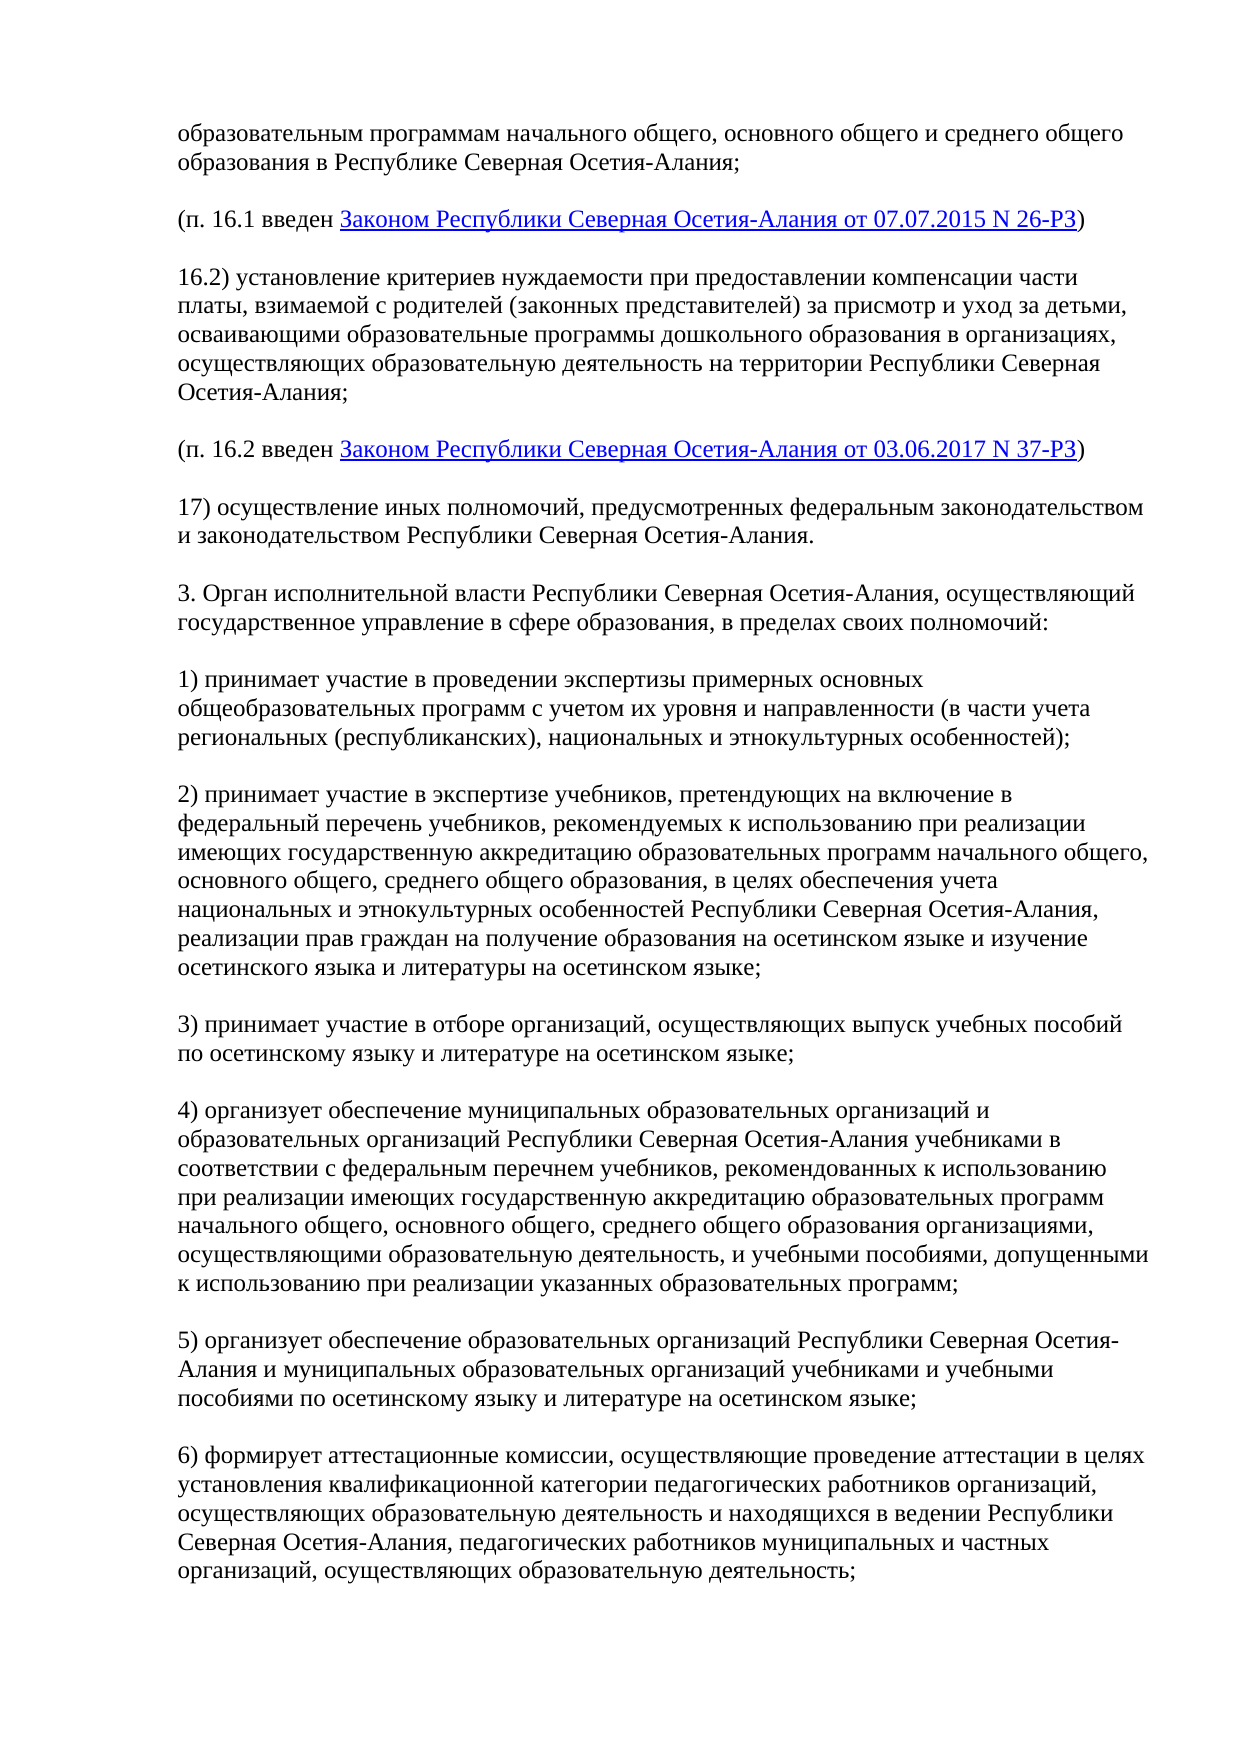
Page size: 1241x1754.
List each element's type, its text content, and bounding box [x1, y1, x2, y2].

text 2) принимает участие в экспертизе учебников, претендующих на включение в федеральный перечень учебников, рекомендуемых к использованию при реализации имеющих государственную аккредитацию образовательных программ начального общего, основного общего, среднего общего образования, в целях обеспечения учета национальных и этнокультурных особенностей Республики Северная Осетия-Алания, реализации прав граждан на получение образования на осетинском языке и изучение осетинского языка и литературы на осетинском языке; [177, 751, 1152, 981]
text (п. 16.1 введен Законом Республики Северная Осетия-Алания от 07.07.2015 N 26-РЗ) [177, 176, 1152, 233]
text 16.2) установление критериев нуждаемости при предоставлении компенсации части платы, взимаемой с родителей (законных представителей) за присмотр и уход за детьми, осваивающими образовательные программы дошкольного образования в организациях, осуществляющих образовательную деятельность на территории Республики Северная Осетия-Алания; [177, 233, 1152, 406]
text 5) организует обеспечение образовательных организаций Республики Северная Осетия-Алания и муниципальных образовательных организаций учебниками и учебными пособиями по осетинскому языку и литературе на осетинском языке; [177, 1297, 1152, 1412]
text 3) принимает участие в отборе организаций, осуществляющих выпуск учебных пособий по осетинскому языку и литературе на осетинском языке; [177, 981, 1152, 1067]
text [177, 118, 1152, 176]
text (п. 16.2 введен Законом Республики Северная Осетия-Алания от 03.06.2017 N 37-РЗ) [177, 406, 1152, 463]
text 4) организует обеспечение муниципальных образовательных организаций и образовательных организаций Республики Северная Осетия-Алания учебниками в соответствии с федеральным перечнем учебников, рекомендованных к использованию при реализации имеющих государственную аккредитацию образовательных программ начального общего, основного общего, среднего общего образования организациями, осуществляющими образовательную деятельность, и учебными пособиями, допущенными к использованию при реализации указанных образовательных программ; [177, 1067, 1152, 1297]
text 6) формирует аттестационные комиссии, осуществляющие проведение аттестации в целях установления квалификационной категории педагогических работников организаций, осуществляющих образовательную деятельность и находящихся в ведении Республики Северная Осетия-Алания, педагогических работников муниципальных и частных организаций, осуществляющих образовательную деятельность; [177, 1412, 1152, 1584]
text 3. Орган исполнительной власти Республики Северная Осетия-Алания, осуществляющий государственное управление в сфере образования, в пределах своих полномочий: [177, 549, 1152, 636]
text 17) осуществление иных полномочий, предусмотренных федеральным законодательством и законодательством Республики Северная Осетия-Алания. [177, 463, 1152, 549]
text 1) принимает участие в проведении экспертизы примерных основных общеобразовательных программ с учетом их уровня и направленности (в части учета региональных (республиканских), национальных и этнокультурных особенностей); [177, 636, 1152, 751]
